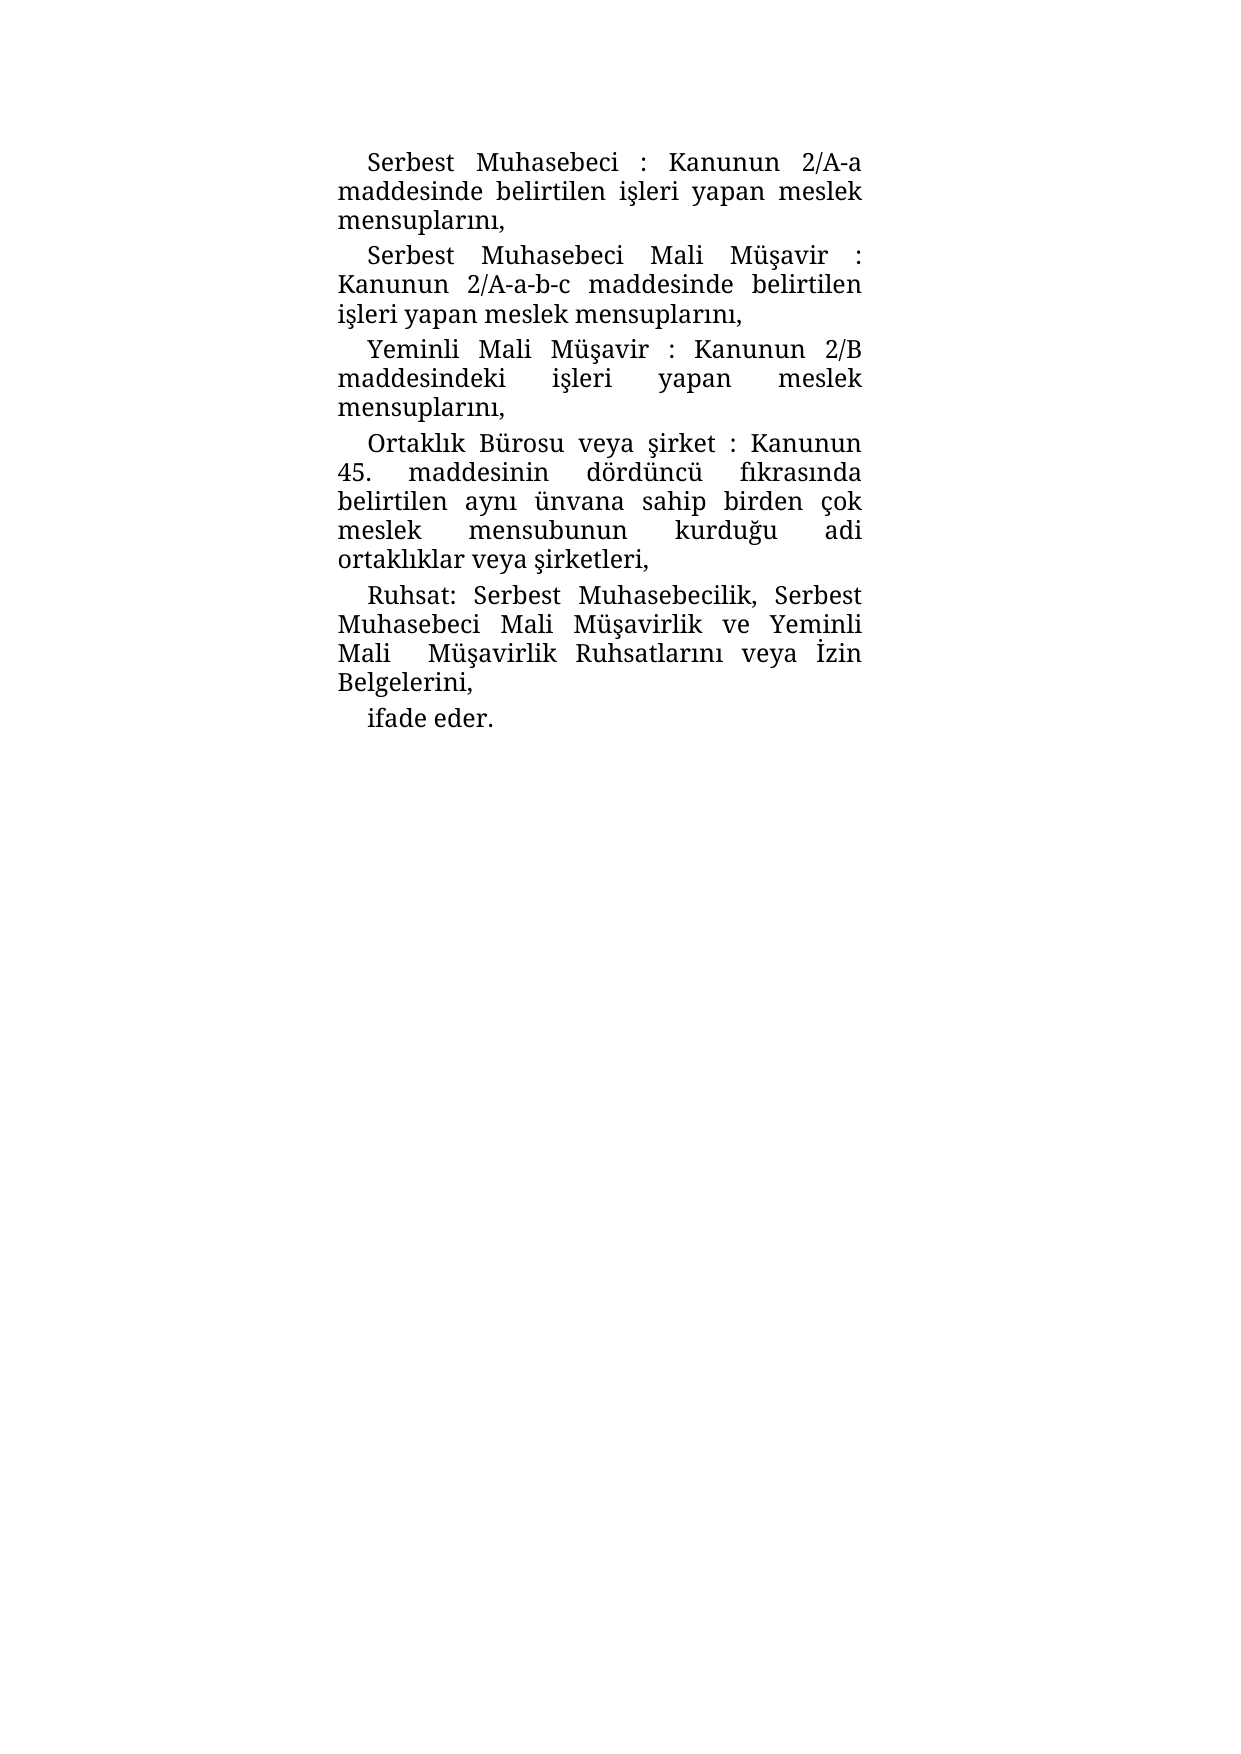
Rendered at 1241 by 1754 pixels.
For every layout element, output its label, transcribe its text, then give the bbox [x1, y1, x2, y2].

text ifade eder. [337, 704, 862, 733]
text Serbest Muhasebeci Mali Müşavir : Kanunun 2/A-a-b-c maddesinde belirtilen işleri yapan meslek mensuplarını, [337, 241, 862, 329]
text Ruhsat: Serbest Muhasebecilik, Serbest Muhasebeci Mali Müşavirlik ve Yeminli Mali Müşavirlik Ruhsatlarını veya İzin Belgelerini, [337, 581, 862, 698]
text Ortaklık Bürosu veya şirket : Kanunun 45. maddesinin dördüncü fıkrasında belirtilen aynı ünvana sahip birden çok meslek mensubunun kurduğu adi ortaklıklar veya şirketleri, [337, 429, 862, 575]
text Serbest Muhasebeci : Kanunun 2/A-a maddesinde belirtilen işleri yapan meslek mensuplarını, [337, 148, 862, 235]
text Yeminli Mali Müşavir : Kanunun 2/B maddesindeki işleri yapan meslek mensuplarını, [337, 335, 862, 423]
